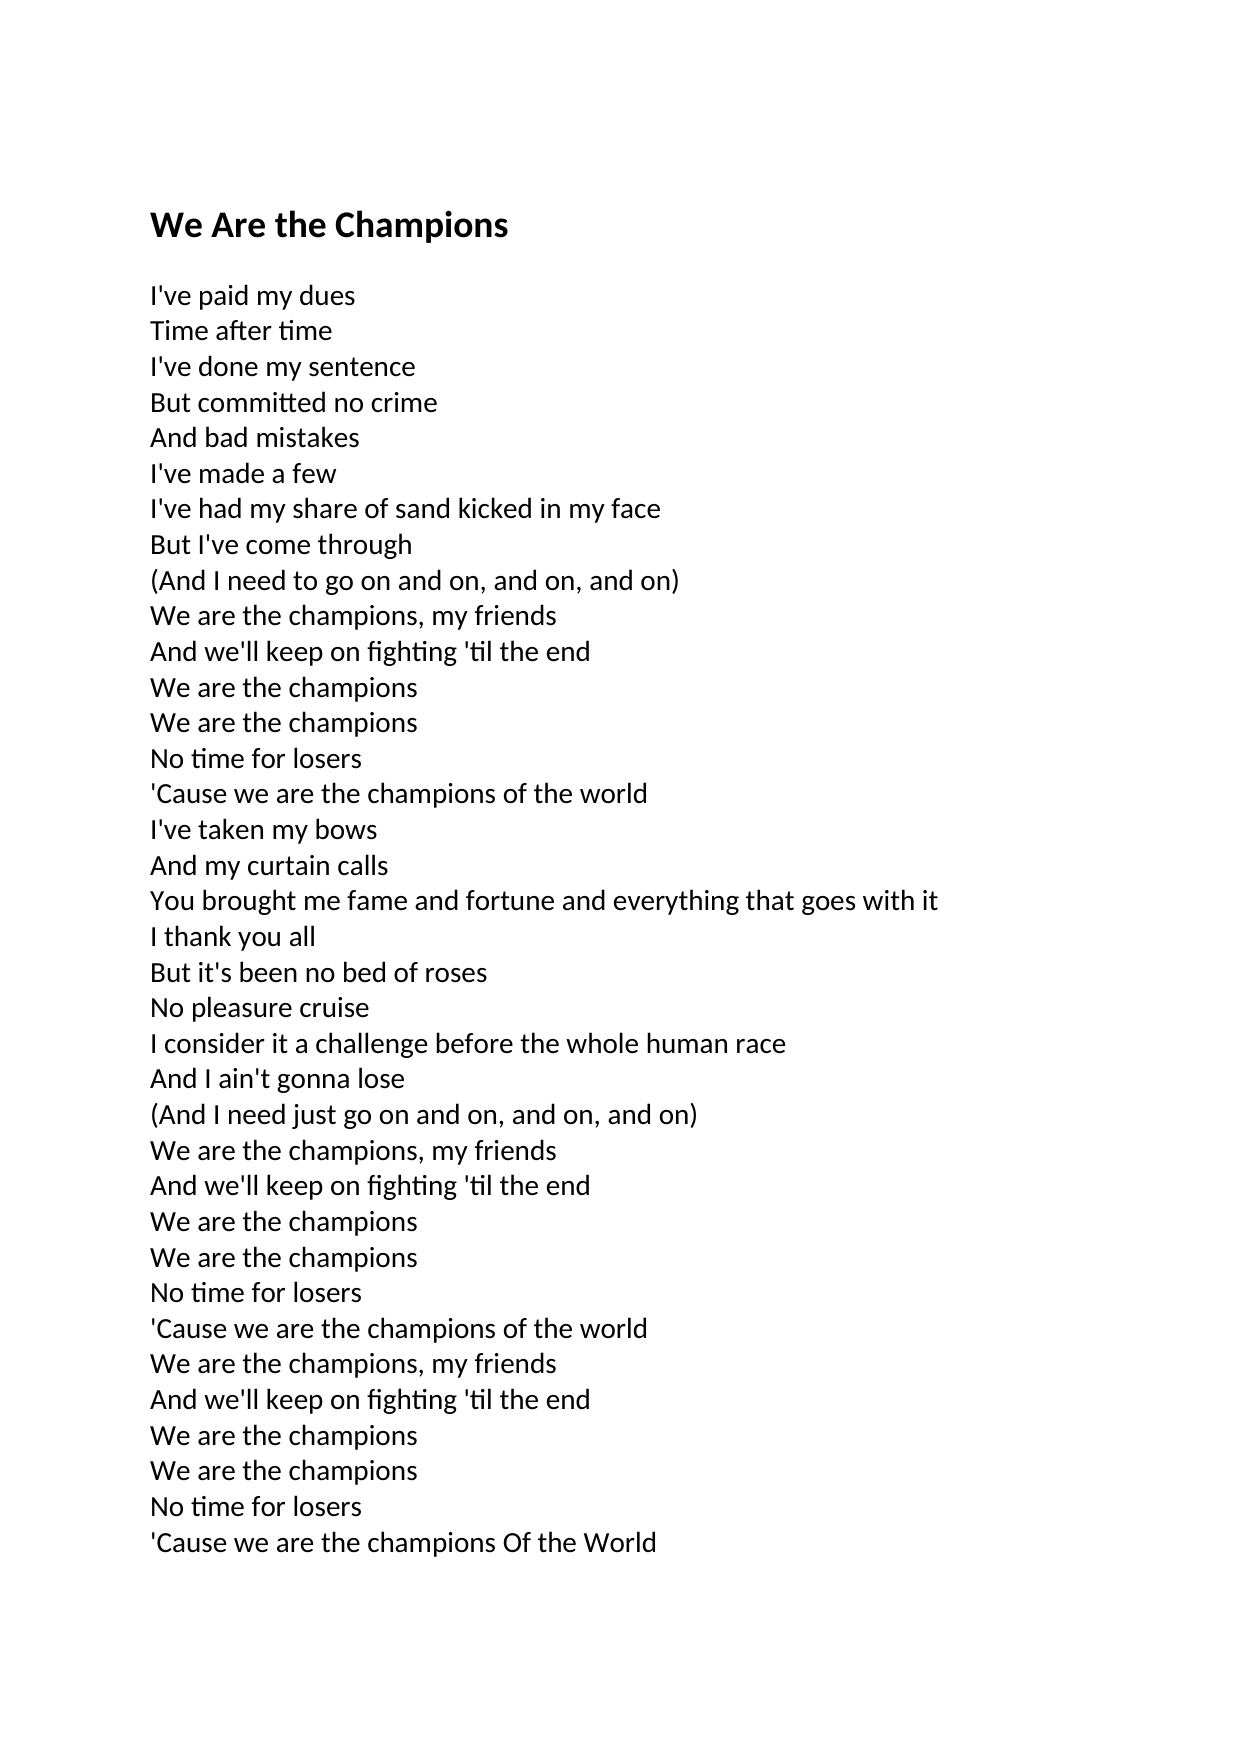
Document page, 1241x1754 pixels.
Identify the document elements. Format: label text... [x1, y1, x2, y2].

text We are the champions, my friends And we'll keep on fighting 'til the end We are the champions We are the champions No time for losers 'Cause we are the champions of the world [150, 597, 1090, 811]
text We are the champions, my friends And we'll keep on fighting 'til the end We are the champions We are the champions No time for losers 'Cause we are the champions Of the World [150, 1346, 1090, 1559]
text We Are the Champions [150, 201, 1090, 277]
text But it's been no bed of roses No pleasure cruise I consider it a challenge before the whole human race And I ain't gonna lose [150, 954, 1090, 1096]
text I've paid my dues Time after time I've done my sentence But committed no crime And bad mistakes I've made a few I've had my share of sand kicked in my face But I've come through [150, 277, 1090, 562]
text (And I need to go on and on, and on, and on) [150, 562, 1090, 597]
text I've taken my bows And my curtain calls You brought me fame and fortune and everything that goes with it I thank you all [150, 811, 1090, 954]
text We are the champions, my friends And we'll keep on fighting 'til the end We are the champions We are the champions No time for losers 'Cause we are the champions of the world [150, 1132, 1090, 1346]
text (And I need just go on and on, and on, and on) [150, 1096, 1090, 1132]
